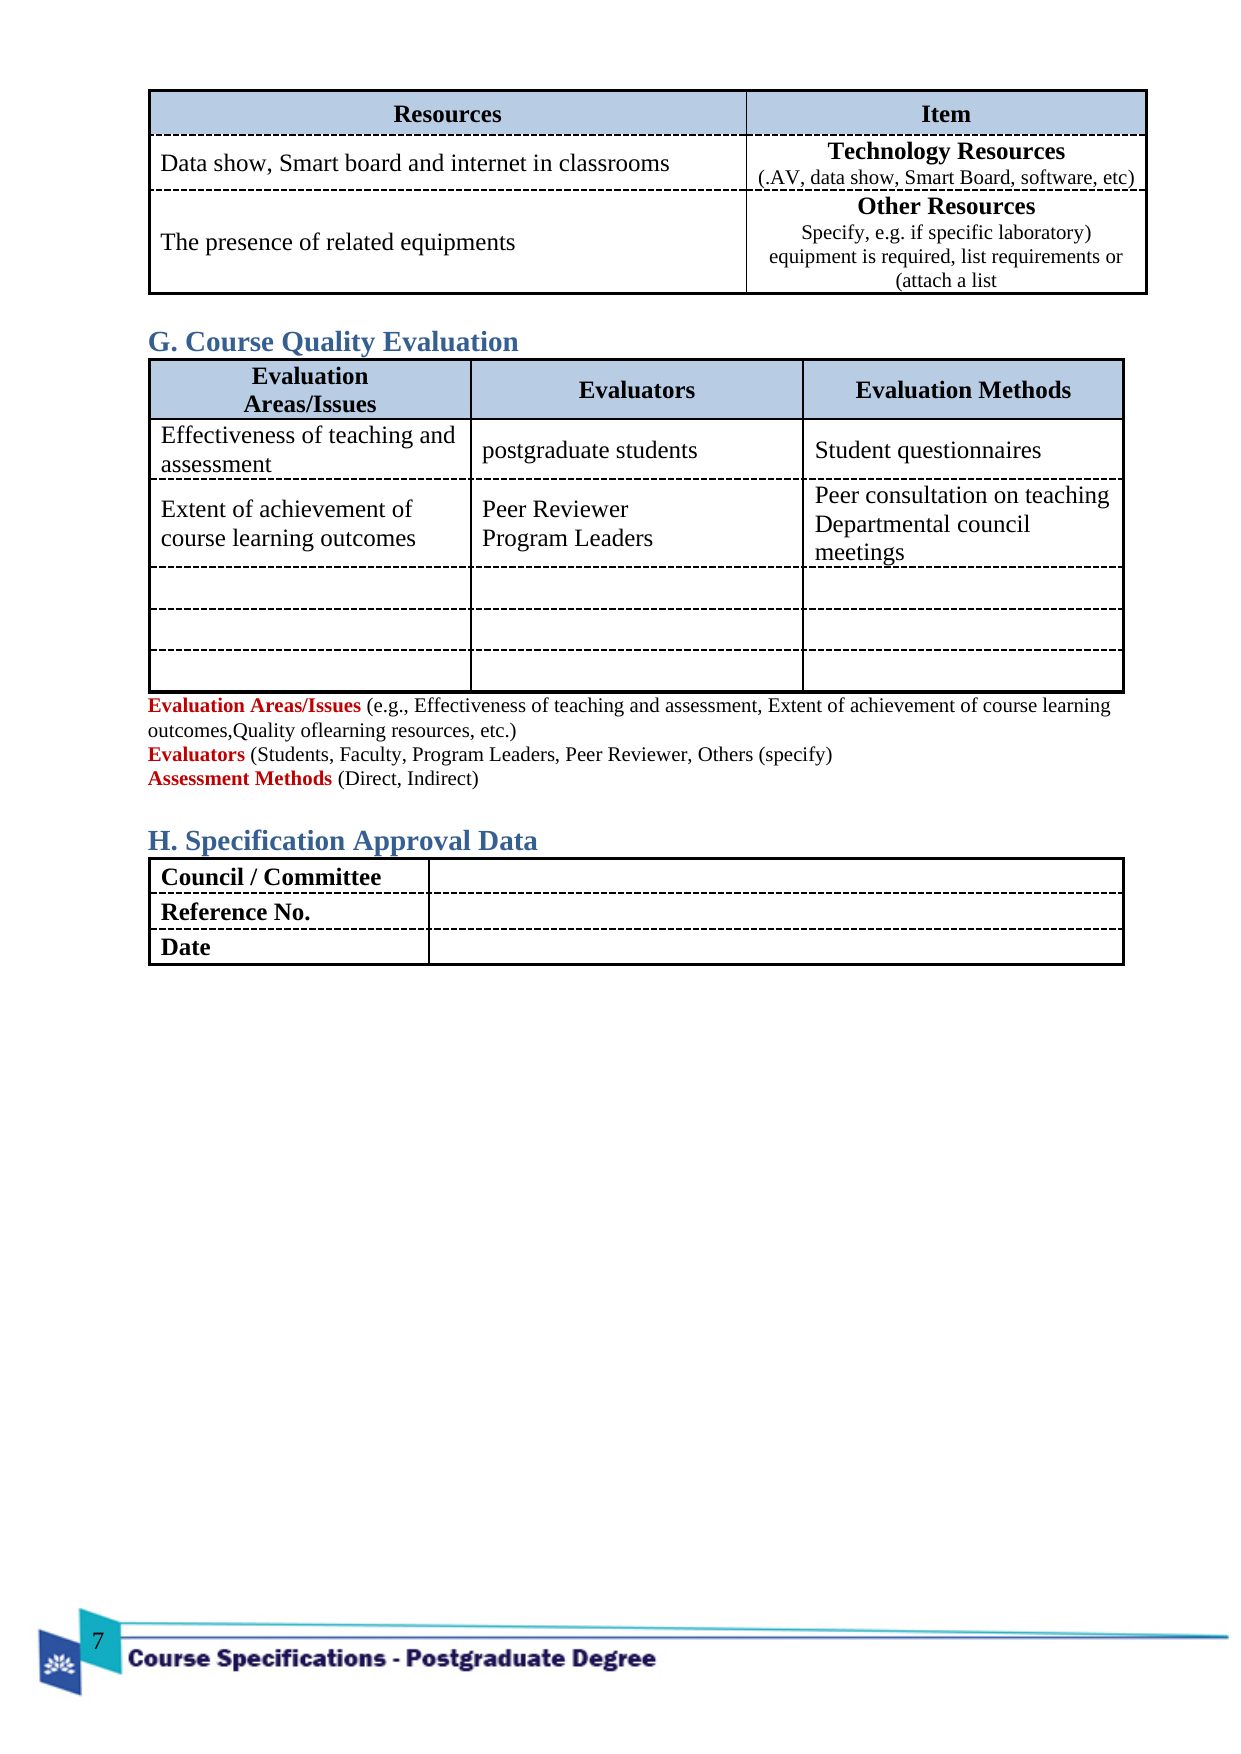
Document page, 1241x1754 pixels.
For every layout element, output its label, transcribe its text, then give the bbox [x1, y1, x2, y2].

table_cell Other Resources (Specify, e.g. if specific laboratory equipment is required, list requirements or attach a list) [747, 189, 1145, 292]
table_header [430, 860, 1122, 892]
text Assessment Methods (Direct, Indirect) [148, 766, 1118, 790]
table_cell [472, 566, 802, 608]
table_cell [472, 649, 802, 690]
table_cell Data show, Smart board and internet in classrooms [151, 134, 746, 189]
table_cell [472, 608, 802, 649]
subtitle G. Course Quality Evaluation [148, 324, 1122, 358]
table_cell Peer Reviewer Program Leaders [472, 478, 802, 566]
table_cell [804, 649, 1122, 690]
table_cell Student questionnaires [804, 420, 1122, 478]
table_cell The presence of related equipments [151, 189, 746, 292]
table_header Resources [151, 92, 746, 134]
table_cell [804, 608, 1122, 649]
text Evaluation Areas/Issues (e.g., Effectiveness of teaching and assessment, Extent of achievement of course learning outcomes,Quality oflearning resources, etc.) [148, 694, 1118, 742]
table_cell Extent of achievement of course learning outcomes [151, 478, 470, 566]
table_cell [151, 649, 470, 690]
table_header Council / Committee [151, 860, 428, 892]
table_header Item [747, 92, 1145, 134]
table_cell [151, 608, 470, 649]
table_cell Peer consultation on teaching Departmental council meetings [804, 478, 1122, 566]
table_cell [151, 566, 470, 608]
table_cell Date [151, 928, 428, 963]
table_cell Technology Resources (AV, data show, Smart Board, software, etc.) [747, 134, 1145, 189]
table_cell postgraduate students [472, 420, 802, 478]
table_header Evaluation Areas/Issues [151, 361, 470, 418]
table_cell [430, 928, 1122, 963]
table_header Evaluators [472, 361, 802, 418]
picture [29, 1588, 1229, 1714]
table_cell Effectiveness of teaching and assessment [151, 420, 470, 478]
subtitle H. Specification Approval Data [148, 823, 1122, 857]
table_cell Reference No. [151, 892, 428, 928]
text Evaluators (Students, Faculty, Program Leaders, Peer Reviewer, Others (specify) [148, 742, 1118, 766]
table_cell [804, 566, 1122, 608]
table_cell [430, 892, 1122, 928]
table_header Evaluation Methods [804, 361, 1122, 418]
